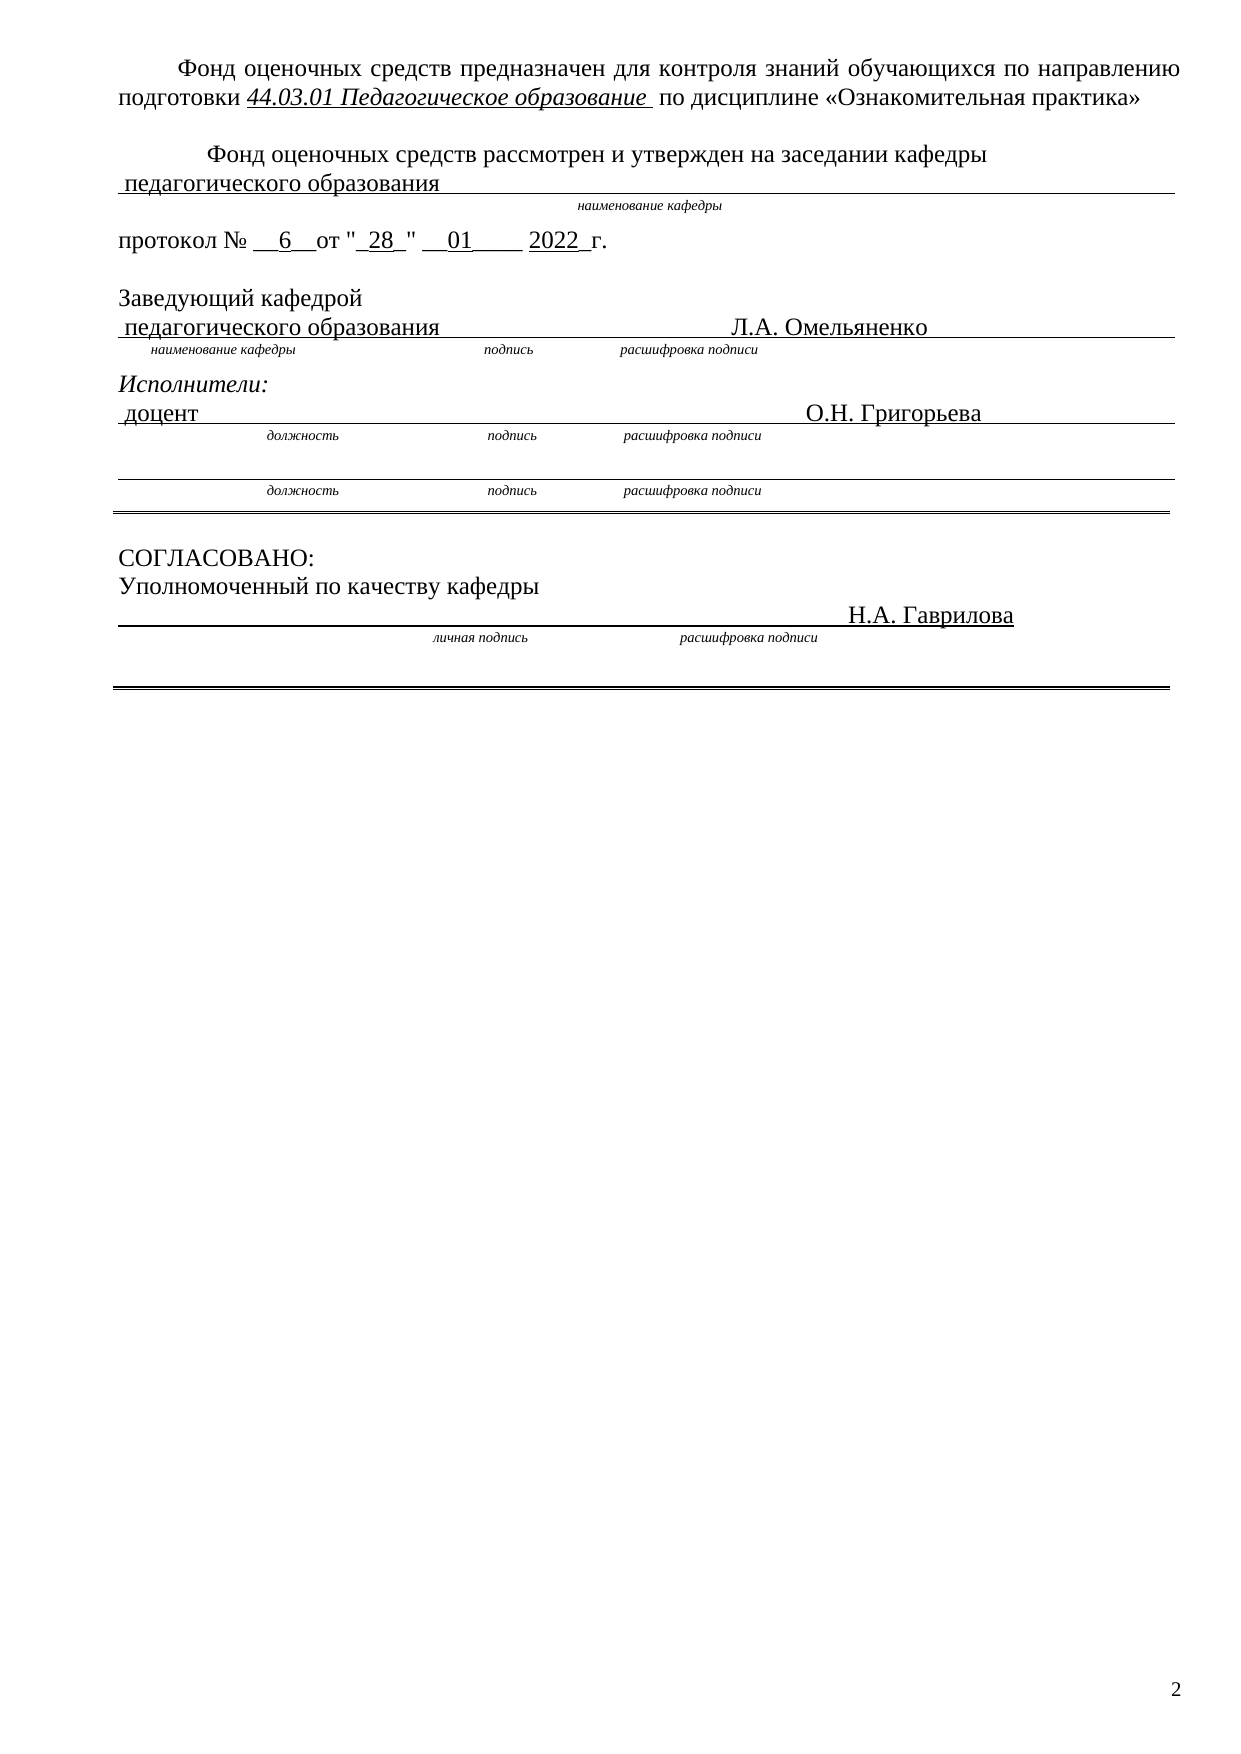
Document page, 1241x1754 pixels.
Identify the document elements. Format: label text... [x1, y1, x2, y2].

text педагогического образования Л.А. Омельяненко [118, 312, 1181, 341]
text протокол № __6__от "_28_" __01____ 2022_г. [118, 226, 1181, 254]
text педагогического образования [118, 168, 1181, 197]
text Фонд оценочных средств рассмотрен и утвержден на заседании кафедры [118, 139, 1181, 168]
table_header СОГЛАСОВАНО: Уполномоченный по качеству кафедры Н.А. Гаврилова личная подпись расшифровка подписи [113, 514, 1170, 686]
text Фонд оценочных средств предназначен для контроля знаний обучающихся по направлению подготовки 44.03.01 Педагогическое образование по дисциплине «Ознакомительная практика» [118, 53, 1181, 111]
text доцент О.Н. Григорьева [118, 398, 1181, 427]
text должность подпись расшифровка подписи [118, 427, 1181, 456]
text наименование кафедры подпись расшифровка подписи [118, 341, 1181, 369]
text Исполнители: [118, 369, 1181, 398]
text Заведующий кафедрой [118, 283, 1181, 312]
text должность подпись расшифровка подписи [118, 482, 1181, 511]
text наименование кафедры [118, 197, 1181, 226]
